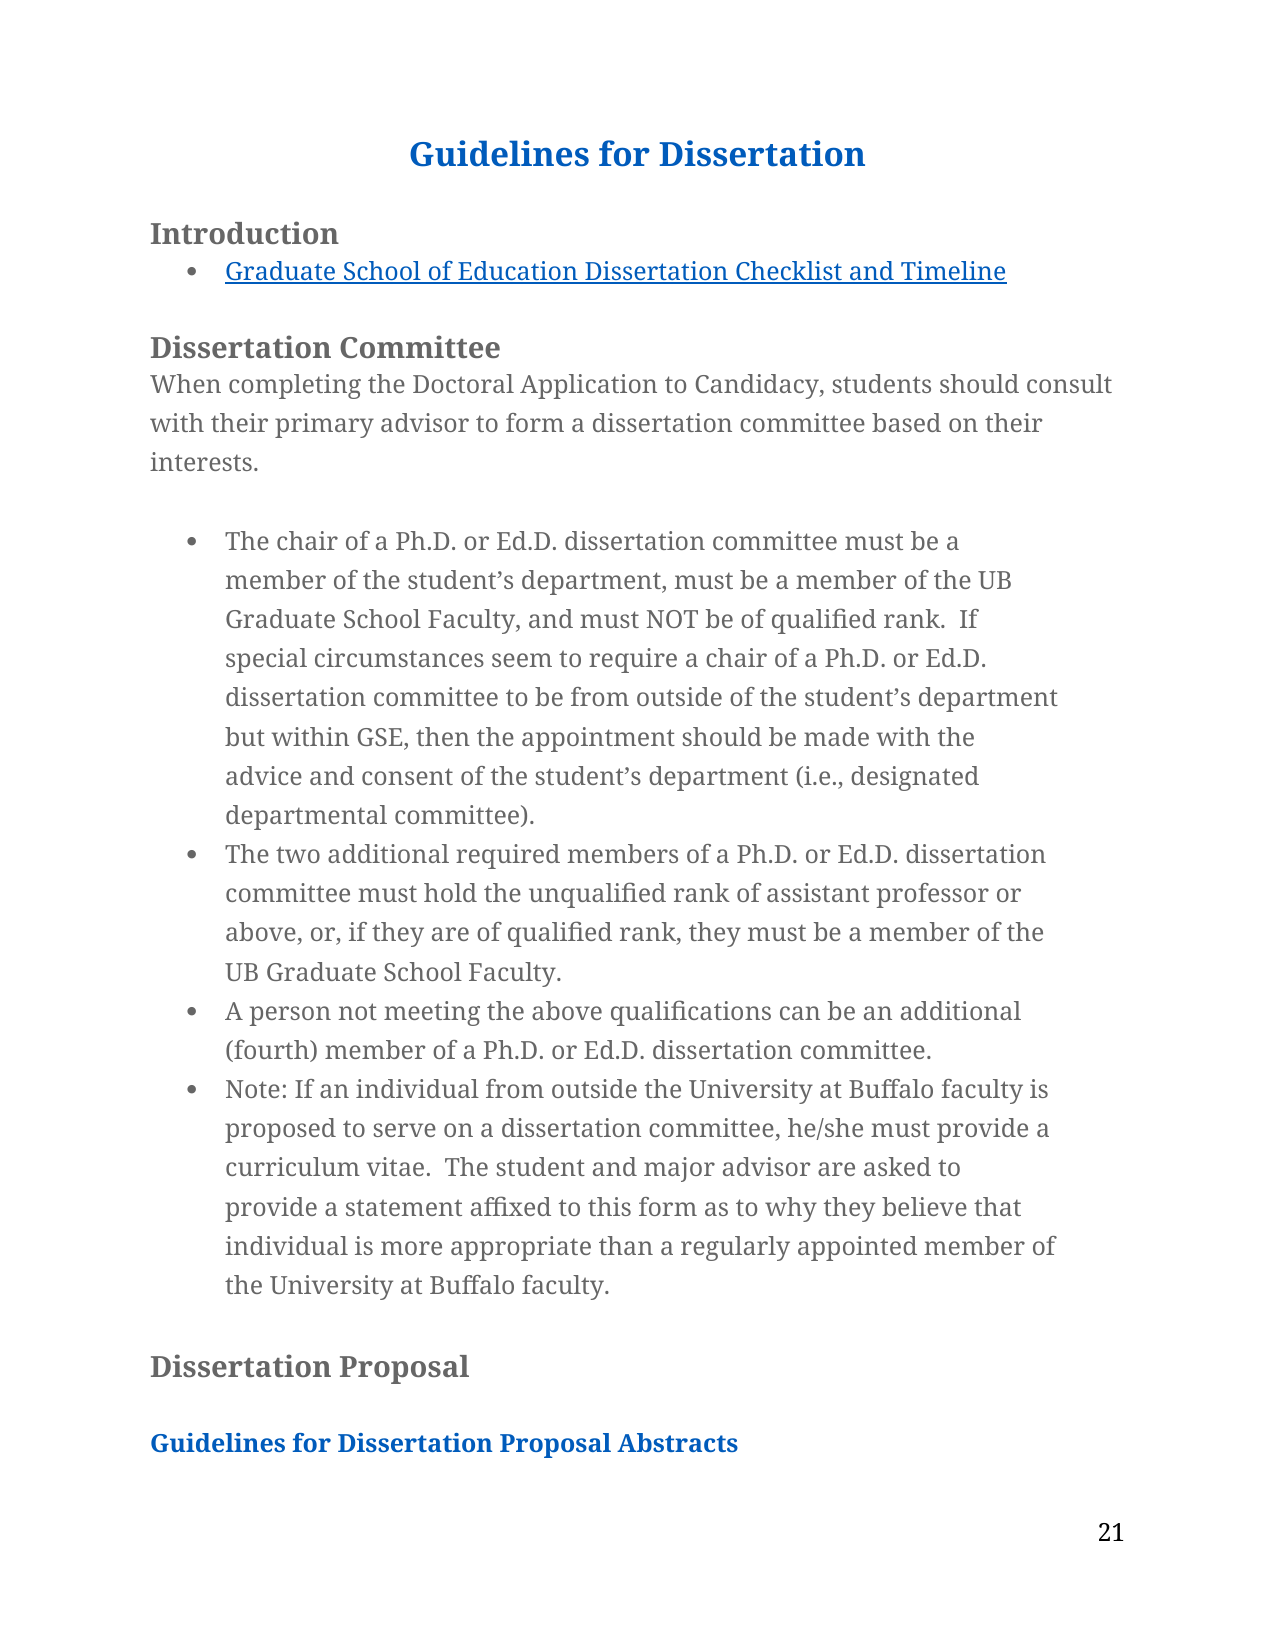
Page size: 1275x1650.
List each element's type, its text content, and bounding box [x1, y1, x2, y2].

text When completing the Doctoral Application to Candidacy, students should consult with their primary advisor to form a dissertation committee based on their interests. [150, 367, 1125, 479]
text Introduction [150, 214, 1125, 253]
list The two additional required members of a Ph.D. or Ed.D. dissertation committee must hold the unqualified rank of assistant professor or above, or, if they are of qualified rank, they must be a member of the UB Graduate School Faculty. [187, 837, 1059, 988]
text Guidelines for Dissertation [150, 131, 1125, 177]
list Graduate School of Education Dissertation Checklist and Timeline [187, 253, 1125, 287]
text Guidelines for Dissertation Proposal Abstracts [150, 1426, 1125, 1460]
list A person not meeting the above qualifications can be an additional (fourth) member of a Ph.D. or Ed.D. dissertation committee. [187, 993, 1059, 1067]
list The chair of a Ph.D. or Ed.D. dissertation committee must be a member of the student’s department, must be a member of the UB Graduate School Faculty, and must NOT be of qualified rank. If special circumstances seem to require a chair of a Ph.D. or Ed.D. dissertation committee to be from outside of the student’s department but within GSE, then the appointment should be made with the advice and consent of the student’s department (i.e., designated departmental committee). [187, 523, 1059, 832]
text Dissertation Committee [150, 327, 1059, 367]
list Note: If an individual from outside the University at Buffalo faculty is proposed to serve on a dissertation committee, he/she must provide a curriculum vitae. The student and major advisor are asked to provide a statement affixed to this form as to why they believe that individual is more appropriate than a regularly appointed member of the University at Buffalo faculty. [187, 1072, 1059, 1302]
text Dissertation Proposal [150, 1346, 1125, 1386]
